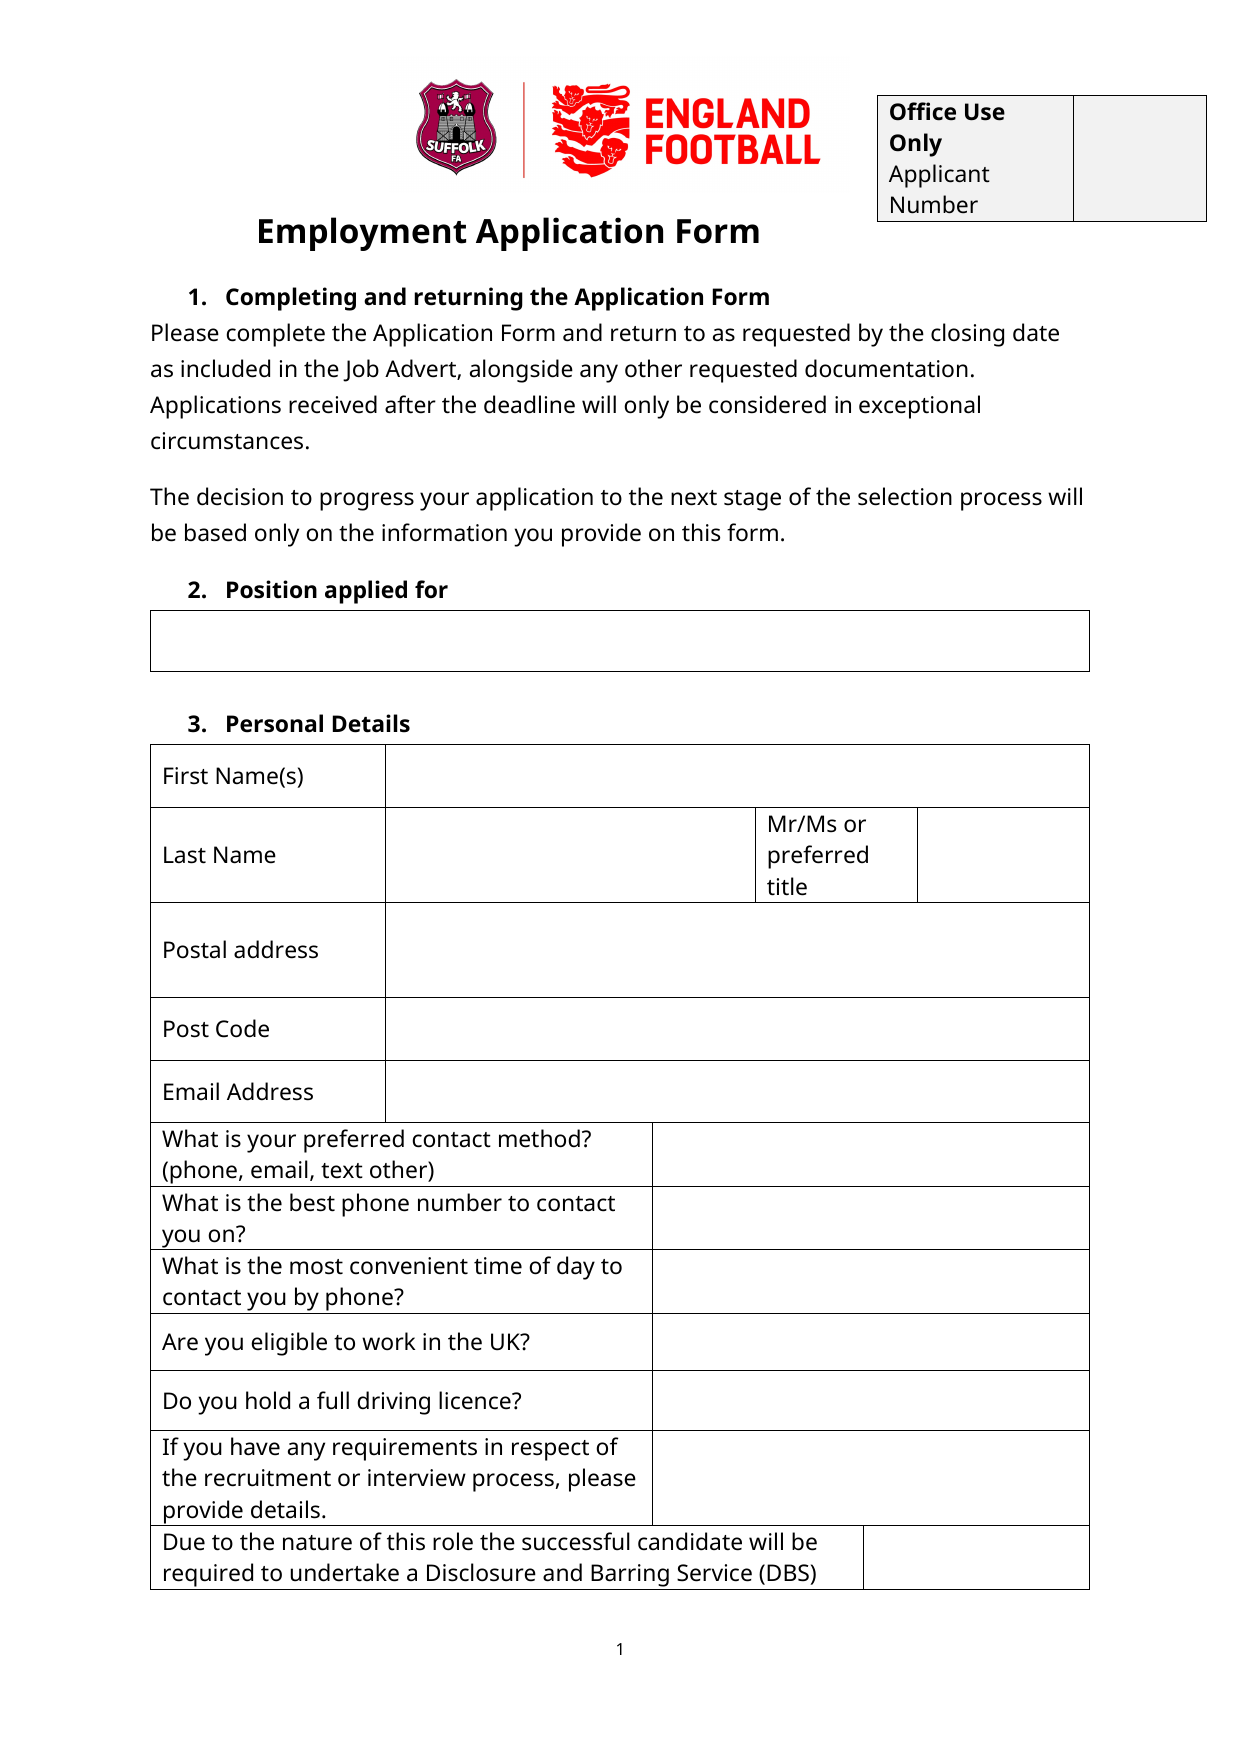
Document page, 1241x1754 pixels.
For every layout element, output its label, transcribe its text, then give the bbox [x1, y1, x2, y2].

table_header First Name(s) [151, 745, 385, 807]
table_cell Email Address [151, 1061, 385, 1122]
table_cell Are you eligible to work in the UK? [151, 1314, 652, 1370]
table_cell [653, 1187, 1089, 1249]
table_cell [918, 808, 1089, 902]
table_cell [386, 808, 755, 902]
table_cell What is your preferred contact method? (phone, email, text other) [151, 1123, 652, 1186]
table_cell Do you hold a full driving licence? [151, 1371, 652, 1430]
list Completing and returning the Application Form [187, 281, 1090, 312]
table_cell [653, 1371, 1089, 1430]
table_cell What is the most convenient time of day to contact you by phone? [151, 1250, 652, 1313]
text Employment Application Form [150, 208, 1090, 253]
table_header [1074, 96, 1206, 221]
table_cell If you have any requirements in respect of the recruitment or interview process, please provide details. [151, 1431, 652, 1525]
table_cell [864, 1526, 1089, 1588]
table_header [386, 745, 1089, 807]
table_cell Mr/Ms or preferred title [756, 808, 917, 902]
text The decision to progress your application to the next stage of the selection process will be based only on the information you provide on this form. [150, 481, 1090, 548]
text Please complete the Application Form and return to as requested by the closing date as included in the Job Advert, alongside any other requested documentation. Applications received after the deadline will only be considered in exceptional circumstances. [150, 317, 1090, 456]
table_cell [386, 903, 1089, 997]
table_cell What is the best phone number to contact you on? [151, 1187, 652, 1249]
list Position applied for [187, 574, 1090, 605]
table_cell [653, 1250, 1089, 1313]
picture [389, 56, 851, 193]
table_cell [653, 1314, 1089, 1370]
table_cell [386, 998, 1089, 1060]
table_header [151, 611, 1089, 671]
table_cell [653, 1431, 1089, 1525]
table_cell Last Name [151, 808, 385, 902]
table_header Office Use Only Applicant Number [878, 96, 1073, 221]
table_cell Post Code [151, 998, 385, 1060]
table_cell Postal address [151, 903, 385, 997]
list Personal Details [187, 708, 1090, 739]
table_cell [386, 1061, 1089, 1122]
table_cell [653, 1123, 1089, 1186]
